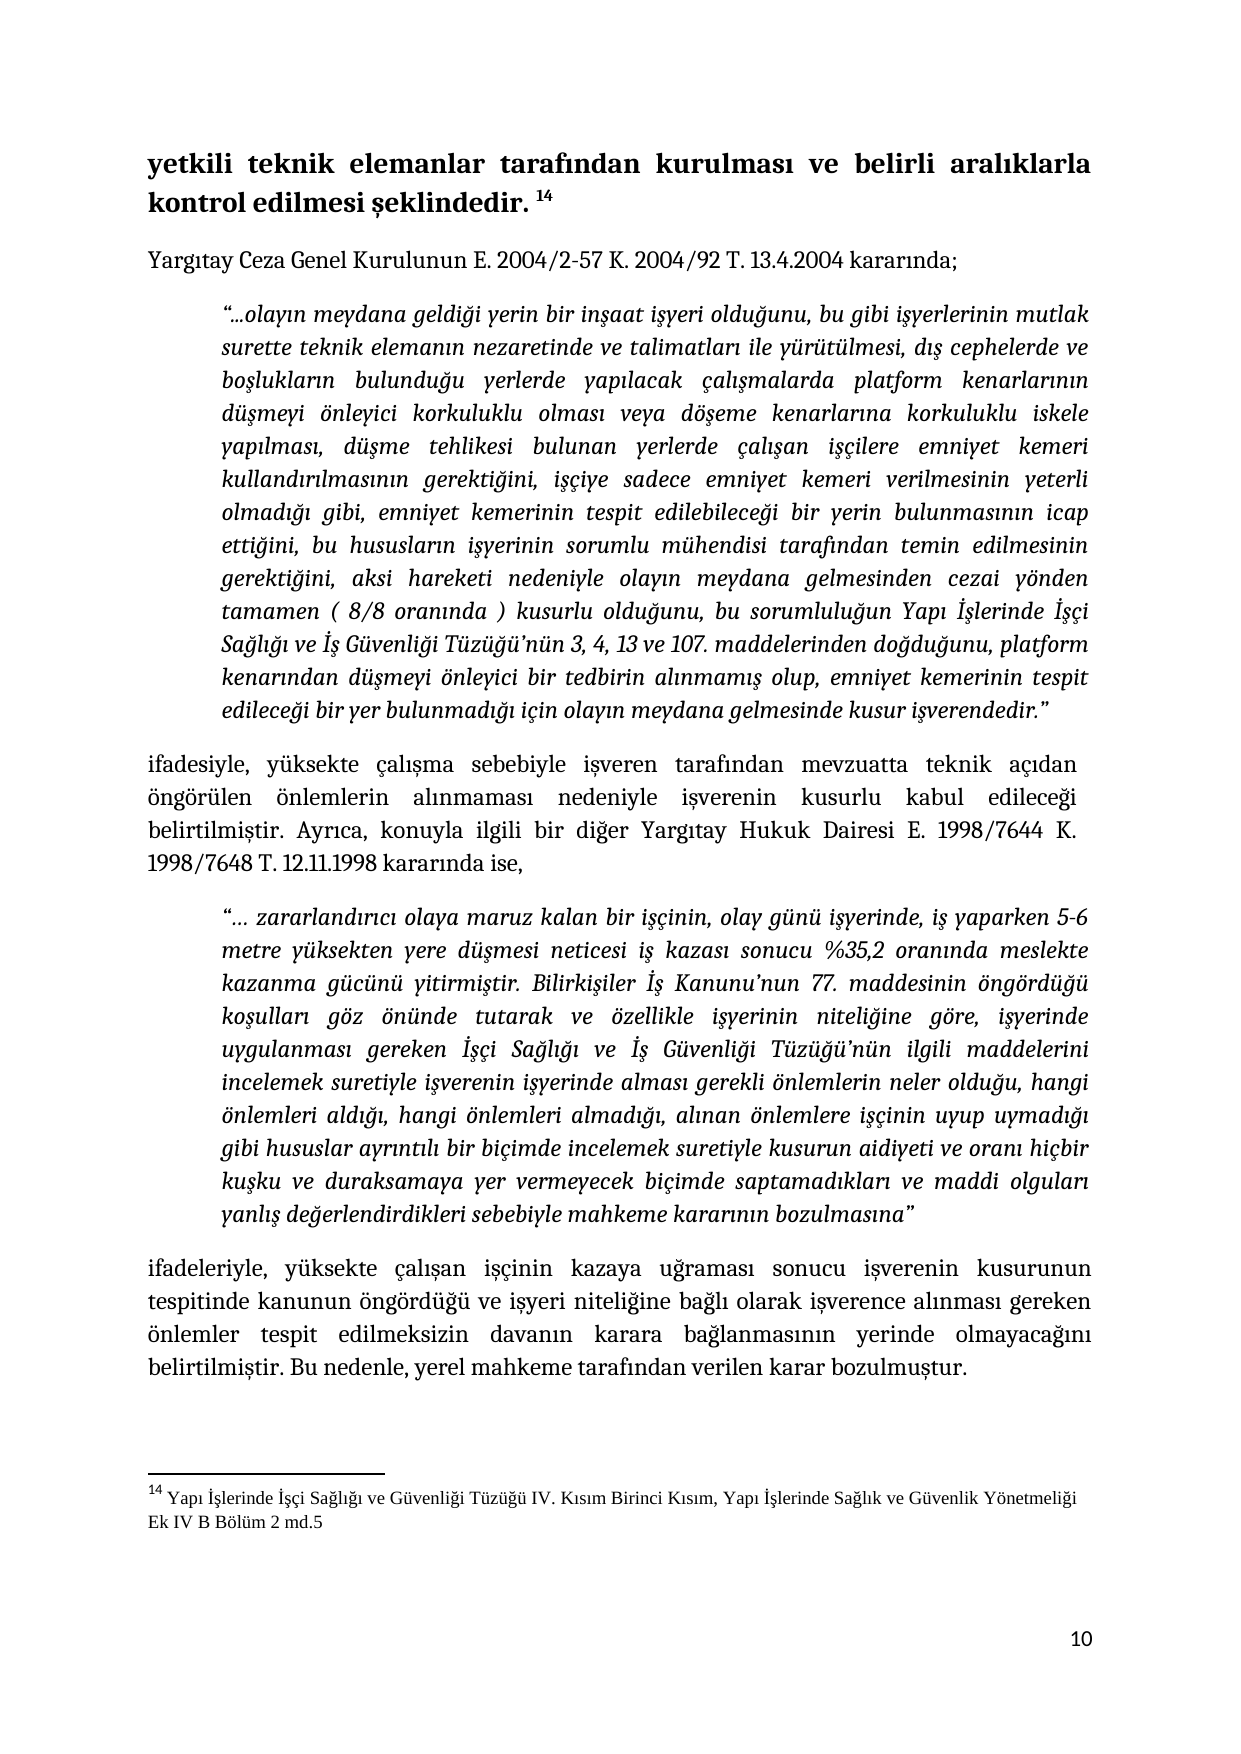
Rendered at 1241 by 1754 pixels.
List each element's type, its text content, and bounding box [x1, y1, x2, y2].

text “… zararlandırıcı olaya maruz kalan bir işçinin, olay günü işyerinde, iş yaparken 5-6 metre yüksekten yere düşmesi neticesi iş kazası sonucu %35,2 oranında meslekte kazanma gücünü yitirmiştir. Bilirkişiler İş Kanunu’nun 77. maddesinin öngördüğü koşulları göz önünde tutarak ve özellikle işyerinin niteliğine göre, işyerinde uygulanması gereken İşçi Sağlığı ve İş Güvenliği Tüzüğü’nün ilgili maddelerini incelemek suretiyle işverenin işyerinde alması gerekli önlemlerin neler olduğu, hangi önlemleri aldığı, hangi önlemleri almadığı, alınan önlemlere işçinin uyup uymadığı gibi hususlar ayrıntılı bir biçimde incelemek suretiyle kusurun aidiyeti ve oranı hiçbir kuşku ve duraksamaya yer vermeyecek biçimde saptamadıkları ve maddi olguları yanlış değerlendirdikleri sebebiyle mahkeme kararının bozulmasına” [221, 902, 1093, 1228]
text “...olayın meydana geldiği yerin bir inşaat işyeri olduğunu, bu gibi işyerlerinin mutlak surette teknik elemanın nezaretinde ve talimatları ile yürütülmesi, dış cephelerde ve boşlukların bulunduğu yerlerde yapılacak çalışmalarda platform kenarlarının düşmeyi önleyici korkuluklu olması veya döşeme kenarlarına korkuluklu iskele yapılması, düşme tehlikesi bulunan yerlerde çalışan işçilere emniyet kemeri kullandırılmasının gerektiğini, işçiye sadece emniyet kemeri verilmesinin yeterli olmadığı gibi, emniyet kemerinin tespit edilebileceği bir yerin bulunmasının icap ettiğini, bu hususların işyerinin sorumlu mühendisi tarafından temin edilmesinin gerektiğini, aksi hareketi nedeniyle olayın meydana gelmesinden cezai yönden tamamen ( 8/8 oranında ) kusurlu olduğunu, bu sorumluluğun Yapı İşlerinde İşçi Sağlığı ve İş Güvenliği Tüzüğü’nün 3, 4, 13 ve 107. maddelerinden doğduğunu, platform kenarından düşmeyi önleyici bir tedbirin alınmamış olup, emniyet kemerinin tespit edileceği bir yer bulunmadığı için olayın meydana gelmesinde kusur işverendedir.” [221, 299, 1092, 724]
text Yargıtay Ceza Genel Kurulunun E. 2004/2-57 K. 2004/92 T. 13.4.2004 kararında; [148, 246, 1092, 274]
text ifadesiyle, yüksekte çalışma sebebiyle işveren tarafından mevzuatta teknik açıdan öngörülen önlemlerin alınmaması nedeniyle işverenin kusurlu kabul edileceği belirtilmiştir. Ayrıca, konuyla ilgili bir diğer Yargıtay Hukuk Dairesi E. 1998/7644 K. 1998/7648 T. 12.11.1998 kararında ise, [148, 749, 1078, 877]
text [148, 148, 1092, 220]
text ifadeleriyle, yüksekte çalışan işçinin kazaya uğraması sonucu işverenin kusurunun tespitinde kanunun öngördüğü ve işyeri niteliğine bağlı olarak işverence alınması gereken önlemler tespit edilmeksizin davanın karara bağlanmasının yerinde olmayacağını belirtilmiştir. Bu nedenle, yerel mahkeme tarafından verilen karar bozulmuştur. [148, 1253, 1093, 1381]
